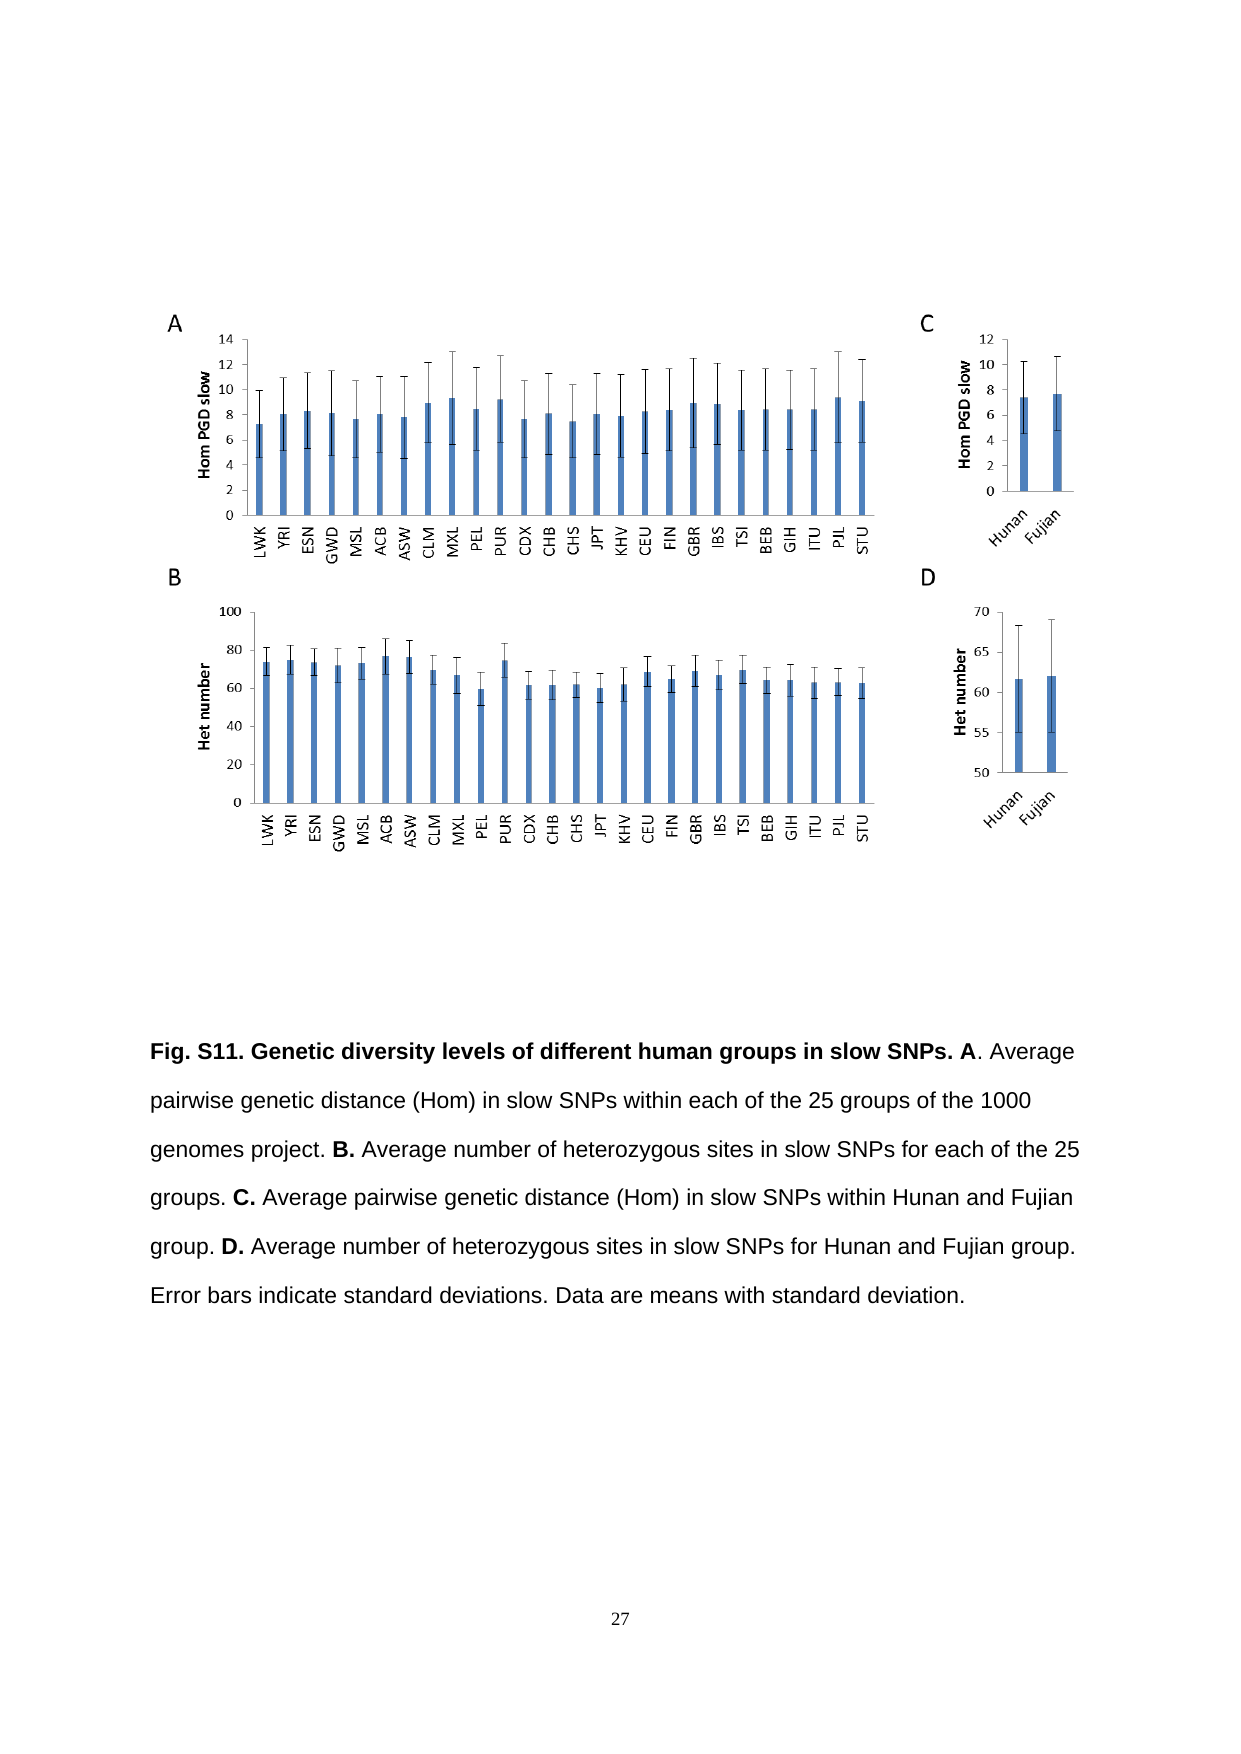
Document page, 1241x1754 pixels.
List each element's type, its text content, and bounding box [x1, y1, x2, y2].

title Fig. S11. Genetic diversity levels of different human groups in slow SNPs. A. Average pairwise genetic distance (Hom) in slow SNPs within each of the 25 groups of the 1000 genomes project. B. Average number of heterozygous sites in slow SNPs for each of the 25 groups. C. Average pairwise genetic distance (Hom) in slow SNPs within Hunan and Fujian group. D. Average number of heterozygous sites in slow SNPs for Hunan and Fujian group. Error bars indicate standard deviations. Data are means with standard deviation. [150, 1035, 1090, 1311]
picture [150, 298, 1090, 861]
